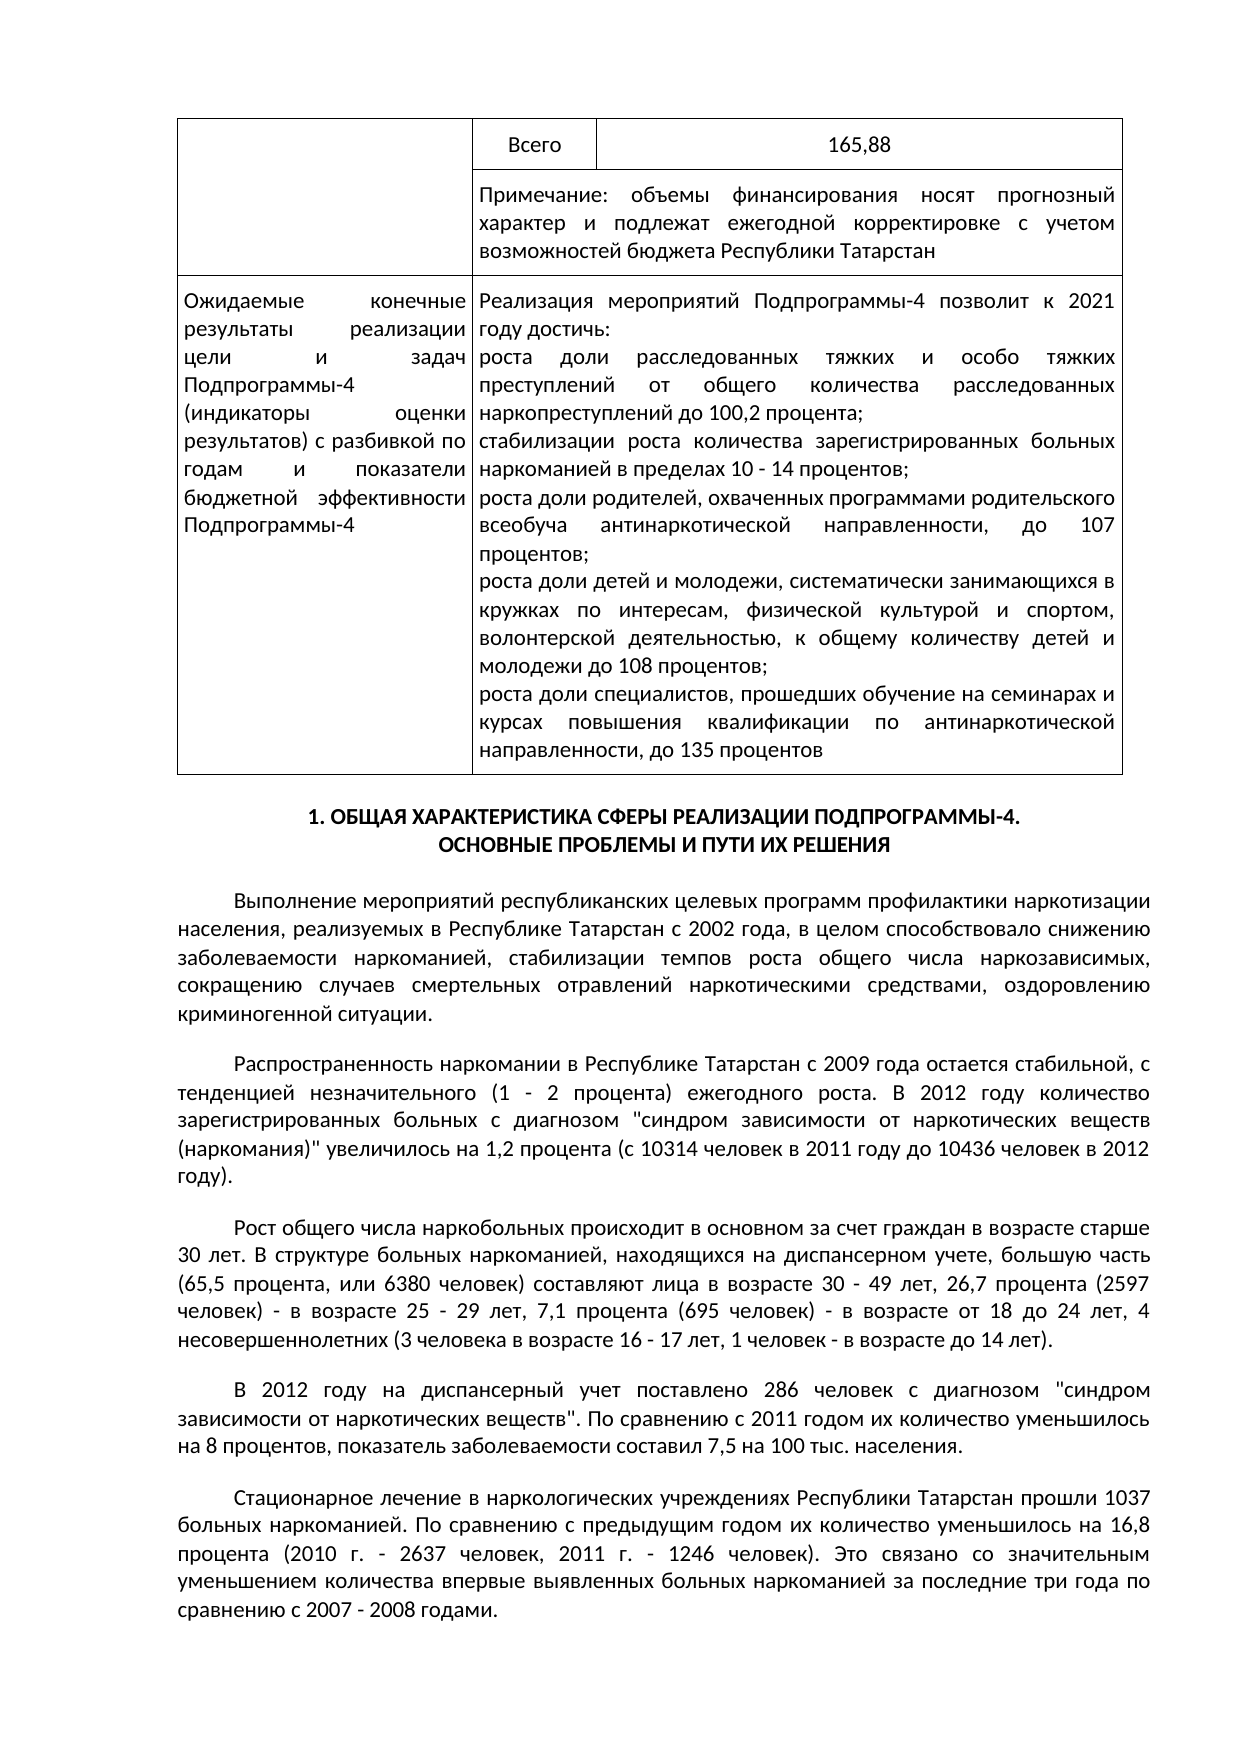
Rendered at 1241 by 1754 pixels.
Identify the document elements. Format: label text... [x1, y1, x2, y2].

text В 2012 году на диспансерный учет поставлено 286 человек с диагнозом "синдром зависимости от наркотических веществ". По сравнению с 2011 годом их количество уменьшилось на 8 процентов, показатель заболеваемости составил 7,5 на 100 тыс. населения. [177, 1376, 1152, 1460]
text Выполнение мероприятий республиканских целевых программ профилактики наркотизации населения, реализуемых в Республике Татарстан с 2002 года, в целом способствовало снижению заболеваемости наркоманией, стабилизации темпов роста общего числа наркозависимых, сокращению случаев смертельных отравлений наркотическими средствами, оздоровлению криминогенной ситуации. [177, 887, 1152, 1027]
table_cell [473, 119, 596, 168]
title 1. ОБЩАЯ ХАРАКТЕРИСТИКА СФЕРЫ РЕАЛИЗАЦИИ ПОДПРОГРАММЫ-4. [177, 802, 1152, 831]
text Распространенность наркомании в Республике Татарстан с 2009 года остается стабильной, с тенденцией незначительного (1 - 2 процента) ежегодного роста. В 2012 году количество зарегистрированных больных с диагнозом "синдром зависимости от наркотических веществ (наркомания)" увеличилось на 1,2 процента (с 10314 человек в 2011 году до 10436 человек в 2012 году). [177, 1049, 1152, 1190]
text Рост общего числа наркобольных происходит в основном за счет граждан в возрасте старше 30 лет. В структуре больных наркоманией, находящихся на диспансерном учете, большую часть (65,5 процента, или 6380 человек) составляют лица в возрасте 30 - 49 лет, 26,7 процента (2597 человек) - в возрасте 25 - 29 лет, 7,1 процента (695 человек) - в возрасте от 18 до 24 лет, 4 несовершеннолетних (3 человека в возрасте 16 - 17 лет, 1 человек - в возрасте до 14 лет). [177, 1213, 1152, 1353]
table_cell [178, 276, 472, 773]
text Стационарное лечение в наркологических учреждениях Республики Татарстан прошли 1037 больных наркоманией. По сравнению с предыдущим годом их количество уменьшилось на 16,8 процента (2010 г. - 2637 человек, 2011 г. - 1246 человек). Это связано со значительным уменьшением количества впервые выявленных больных наркоманией за последние три года по сравнению с 2007 - 2008 годами. [177, 1483, 1152, 1623]
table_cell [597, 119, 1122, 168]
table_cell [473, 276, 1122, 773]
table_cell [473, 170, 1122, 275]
title ОСНОВНЫЕ ПРОБЛЕМЫ И ПУТИ ИХ РЕШЕНИЯ [177, 831, 1152, 858]
